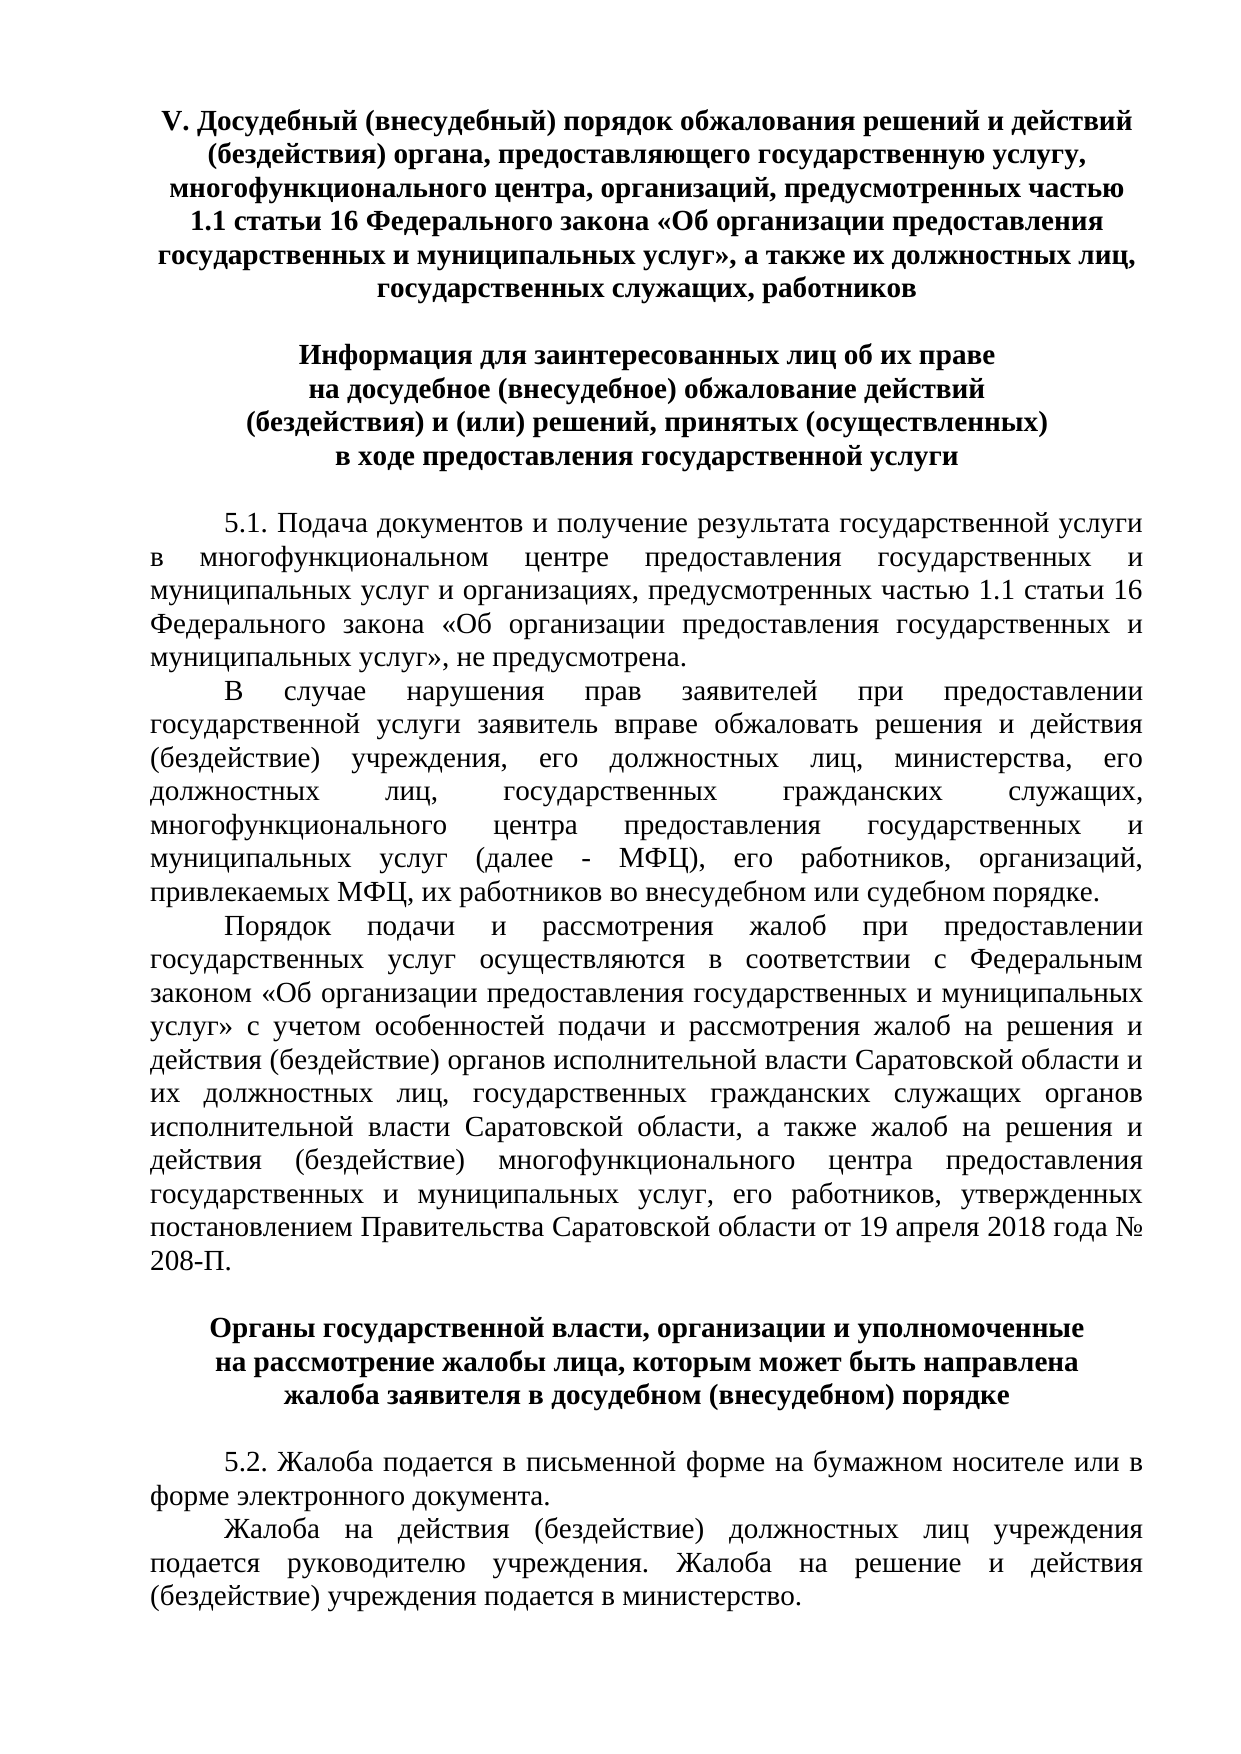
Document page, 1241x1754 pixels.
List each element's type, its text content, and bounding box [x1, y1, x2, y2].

text Органы государственной власти, организации и уполномоченные [150, 1310, 1144, 1344]
text на досудебное (внесудебное) обжалование действий [150, 371, 1144, 404]
text V. Досудебный (внесудебный) порядок обжалования решений и действий (бездействия) органа, предоставляющего государственную услугу, многофункционального центра, организаций, предусмотренных частью 1.1 статьи 16 Федерального закона «Об организации предоставления государственных и муниципальных услуг», а также их должностных лиц, государственных служащих, работников [150, 103, 1144, 304]
text жалоба заявителя в досудебном (внесудебном) порядке [150, 1377, 1144, 1411]
text в ходе предоставления государственной услуги [150, 438, 1144, 472]
text (бездействия) и (или) решений, принятых (осуществленных) [150, 404, 1144, 438]
text 5.1. Подача документов и получение результата государственной услуги в многофункциональном центре предоставления государственных и муниципальных услуг и организациях, предусмотренных частью 1.1 статьи 16 Федерального закона «Об организации предоставления государственных и муниципальных услуг», не предусмотрена. [150, 505, 1144, 673]
text Информация для заинтересованных лиц об их праве [150, 337, 1144, 371]
text 5.2. Жалоба подается в письменной форме на бумажном носителе или в форме электронного документа. [150, 1444, 1144, 1511]
text Порядок подачи и рассмотрения жалоб при предоставлении государственных услуг осуществляются в соответствии с Федеральным законом «Об организации предоставления государственных и муниципальных услуг» с учетом особенностей подачи и рассмотрения жалоб на решения и действия (бездействие) органов исполнительной власти Саратовской области и их должностных лиц, государственных гражданских служащих органов исполнительной власти Саратовской области, а также жалоб на решения и действия (бездействие) многофункционального центра предоставления государственных и муниципальных услуг, его работников, утвержденных постановлением Правительства Саратовской области от 19 апреля 2018 года № 208-П. [150, 908, 1144, 1277]
text В случае нарушения прав заявителей при предоставлении государственной услуги заявитель вправе обжаловать решения и действия (бездействие) учреждения, его должностных лиц, министерства, его должностных лиц, государственных гражданских служащих, многофункционального центра предоставления государственных и муниципальных услуг (далее - МФЦ), его работников, организаций, привлекаемых МФЦ, их работников во внесудебном или судебном порядке. [150, 673, 1144, 908]
text на рассмотрение жалобы лица, которым может быть направлена [150, 1344, 1144, 1377]
text Жалоба на действия (бездействие) должностных лиц учреждения подается руководителю учреждения. Жалоба на решение и действия (бездействие) учреждения подается в министерство. [150, 1511, 1144, 1612]
